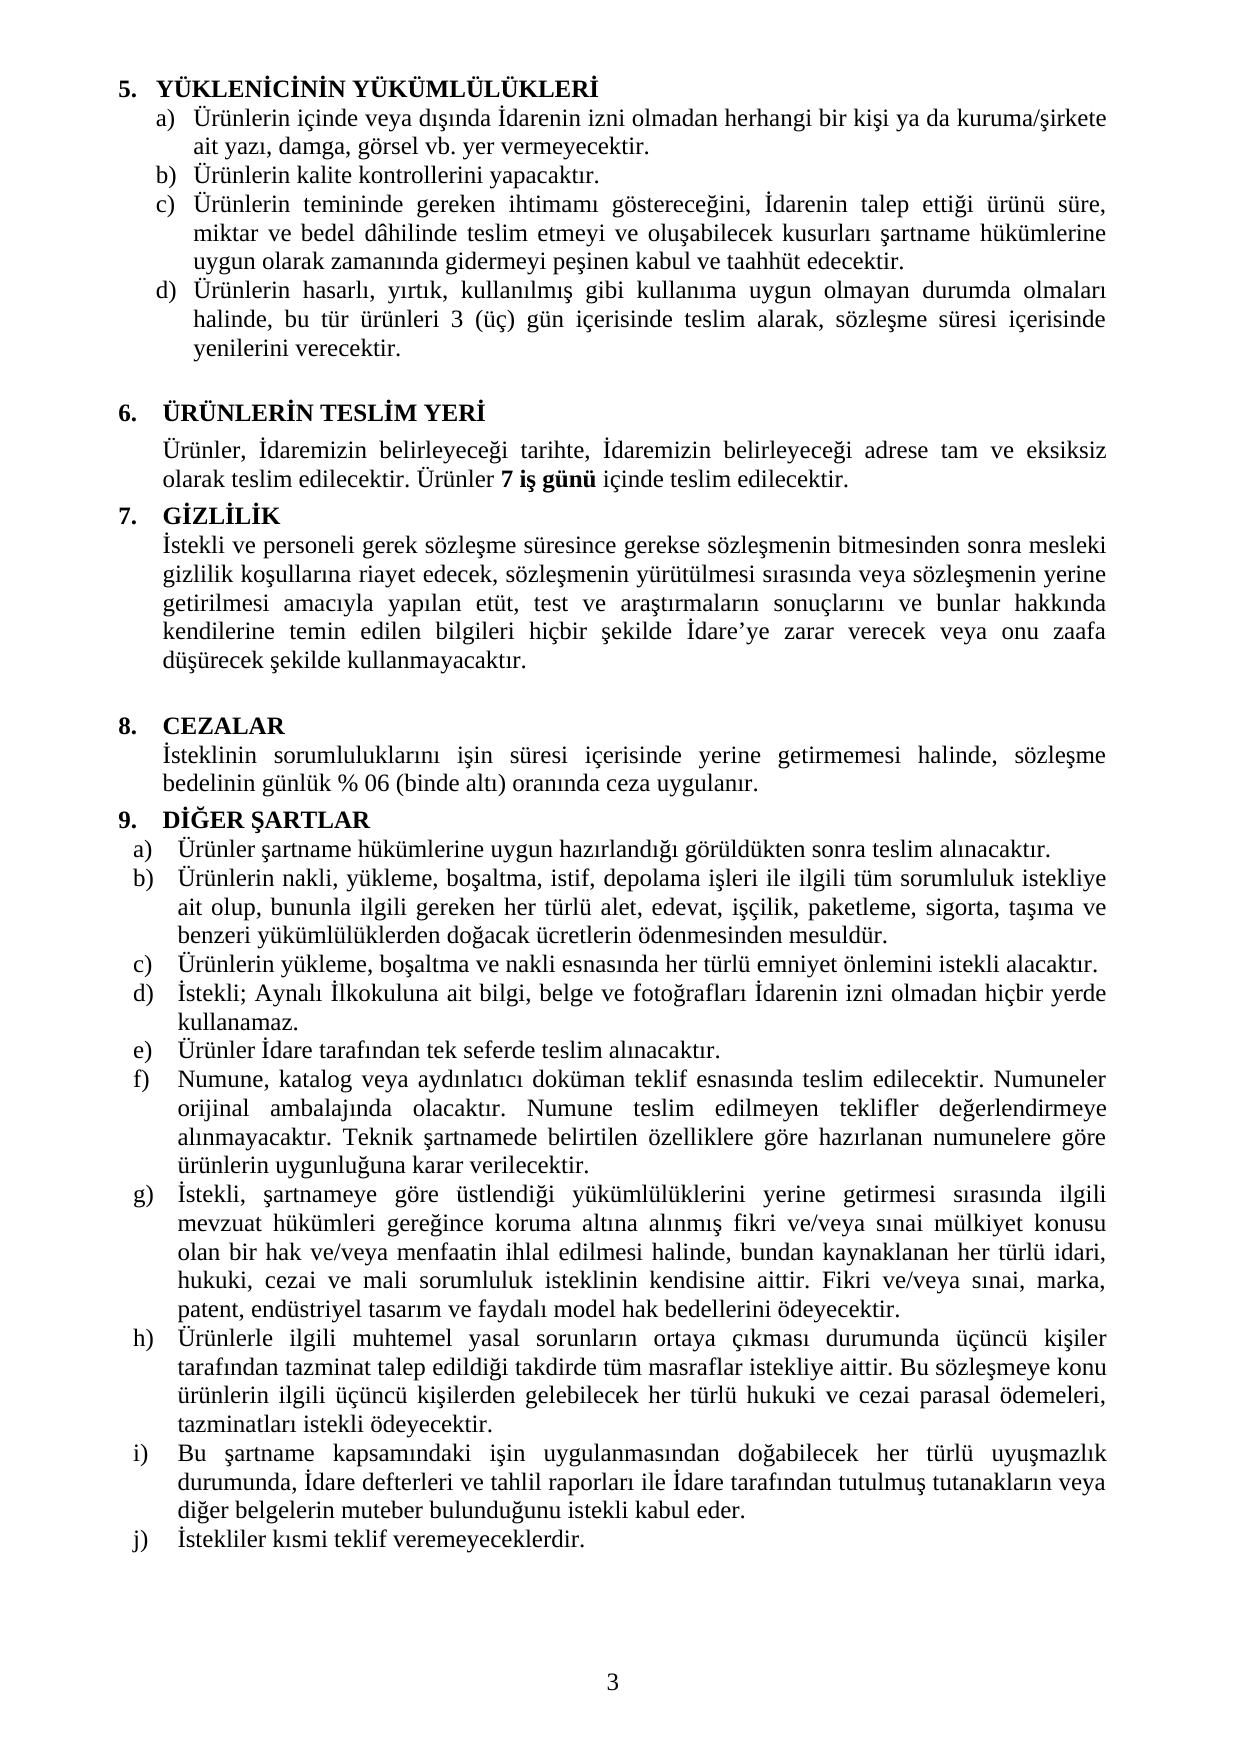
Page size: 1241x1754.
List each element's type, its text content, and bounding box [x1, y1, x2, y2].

list Bu şartname kapsamındaki işin uygulanmasından doğabilecek her türlü uyuşmazlık durumunda, İdare defterleri ve tahlil raporları ile İdare tarafından tutulmuş tutanakların veya diğer belgelerin muteber bulunduğunu istekli kabul eder. [133, 1438, 1107, 1524]
list Numune, katalog veya aydınlatıcı doküman teklif esnasında teslim edilecektir. Numuneler orijinal ambalajında olacaktır. Numune teslim edilmeyen teklifler değerlendirmeye alınmayacaktır. Teknik şartnamede belirtilen özelliklere göre hazırlanan numunelere göre ürünlerin uygunluğuna karar verilecektir. [133, 1064, 1107, 1179]
list Ürünler İdare tarafından tek seferde teslim alınacaktır. [133, 1036, 1107, 1064]
list Ürünlerin temininde gereken ihtimamı göstereceğini, İdarenin talep ettiği ürünü süre, miktar ve bedel dâhilinde teslim etmeyi ve oluşabilecek kusurları şartname hükümlerine uygun olarak zamanında gidermeyi peşinen kabul ve taahhüt edecektir. [156, 189, 1107, 275]
list İstekli; Aynalı İlkokuluna ait bilgi, belge ve fotoğrafları İdarenin izni olmadan hiçbir yerde kullanamaz. [133, 978, 1107, 1036]
list Ürünlerin içinde veya dışında İdarenin izni olmadan herhangi bir kişi ya da kuruma/şirkete ait yazı, damga, görsel vb. yer vermeyecektir. [156, 103, 1107, 160]
list Ürünler şartname hükümlerine uygun hazırlandığı görüldükten sonra teslim alınacaktır. [133, 834, 1107, 863]
text İstekli ve personeli gerek sözleşme süresince gerekse sözleşmenin bitmesinden sonra mesleki gizlilik koşullarına riayet edecek, sözleşmenin yürütülmesi sırasında veya sözleşmenin yerine getirilmesi amacıyla yapılan etüt, test ve araştırmaların sonuçlarını ve bunlar hakkında kendilerine temin edilen bilgileri hiçbir şekilde İdare’ye zarar verecek veya onu zaafa düşürecek şekilde kullanmayacaktır. [162, 530, 1107, 674]
list DİĞER ŞARTLAR [118, 806, 1107, 834]
list CEZALAR [118, 711, 1107, 740]
list Ürünlerin hasarlı, yırtık, kullanılmış gibi kullanıma uygun olmayan durumda olmaları halinde, bu tür ürünleri 3 (üç) gün içerisinde teslim alarak, sözleşme süresi içerisinde yenilerini verecektir. [156, 275, 1107, 361]
list Ürünlerin yükleme, boşaltma ve nakli esnasında her türlü emniyet önlemini istekli alacaktır. [133, 949, 1107, 978]
list İstekli, şartnameye göre üstlendiği yükümlülüklerini yerine getirmesi sırasında ilgili mevzuat hükümleri gereğince koruma altına alınmış fikri ve/veya sınai mülkiyet konusu olan bir hak ve/veya menfaatin ihlal edilmesi halinde, bundan kaynaklanan her türlü idari, hukuki, cezai ve mali sorumluluk isteklinin kendisine aittir. Fikri ve/veya sınai, marka, patent, endüstriyel tasarım ve faydalı model hak bedellerini ödeyecektir. [133, 1179, 1107, 1323]
text İsteklinin sorumluluklarını işin süresi içerisinde yerine getirmemesi halinde, sözleşme bedelinin günlük % 06 (binde altı) oranında ceza uygulanır. [162, 740, 1107, 797]
list İstekliler kısmi teklif veremeyeceklerdir. [133, 1524, 1107, 1553]
text Ürünler, İdaremizin belirleyeceği tarihte, İdaremizin belirleyeceği adrese tam ve eksiksiz olarak teslim edilecektir. Ürünler 7 iş günü içinde teslim edilecektir. [162, 436, 1107, 493]
list Ürünlerin nakli, yükleme, boşaltma, istif, depolama işleri ile ilgili tüm sorumluluk istekliye ait olup, bununla ilgili gereken her türlü alet, edevat, işçilik, paketleme, sigorta, taşıma ve benzeri yükümlülüklerden doğacak ücretlerin ödenmesinden mesuldür. [133, 863, 1107, 949]
list ÜRÜNLERİN TESLİM YERİ [118, 398, 1107, 427]
list GİZLİLİK [118, 501, 1107, 530]
list Ürünlerin kalite kontrollerini yapacaktır. [156, 160, 1107, 189]
list Ürünlerle ilgili muhtemel yasal sorunların ortaya çıkması durumunda üçüncü kişiler tarafından tazminat talep edildiği takdirde tüm masraflar istekliye aittir. Bu sözleşmeye konu ürünlerin ilgili üçüncü kişilerden gelebilecek her türlü hukuki ve cezai parasal ödemeleri, tazminatları istekli ödeyecektir. [133, 1323, 1107, 1438]
text 5. YÜKLENİCİNİN YÜKÜMLÜLÜKLERİ [118, 74, 1107, 103]
